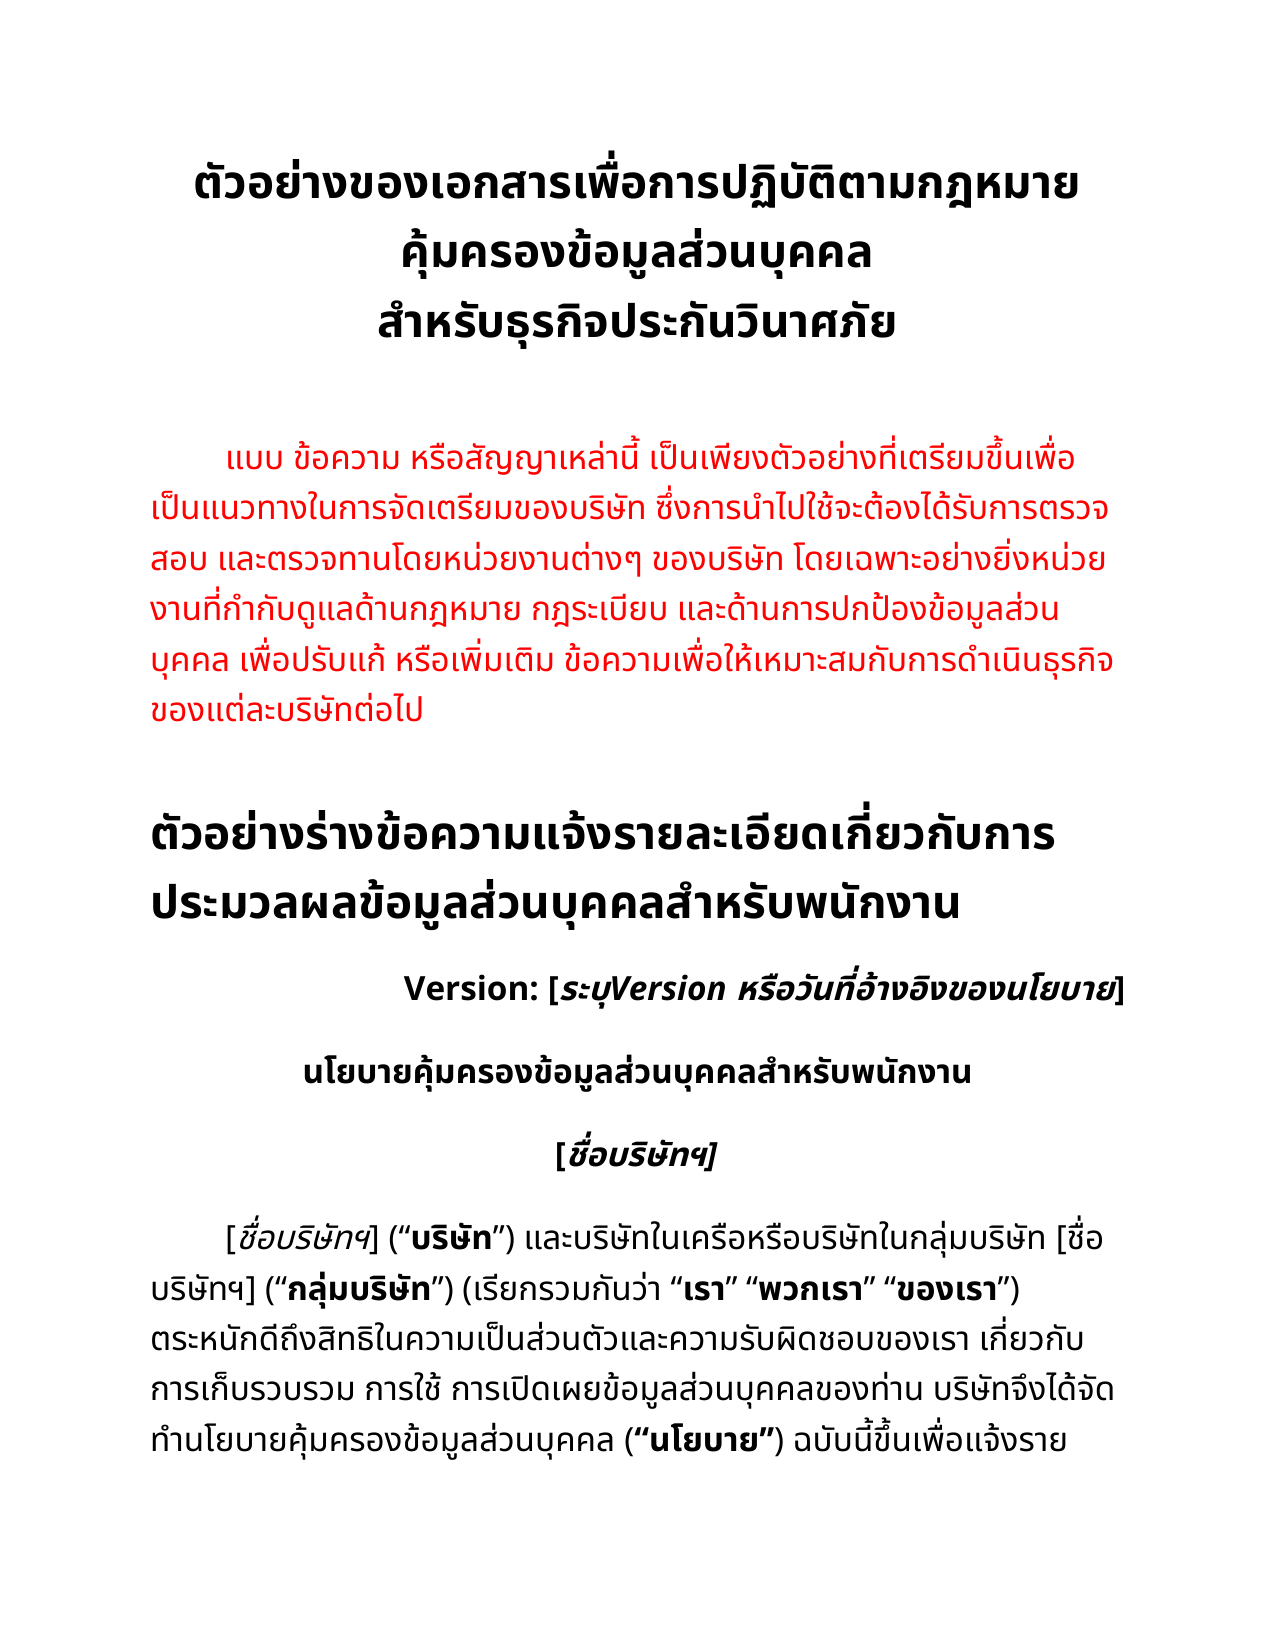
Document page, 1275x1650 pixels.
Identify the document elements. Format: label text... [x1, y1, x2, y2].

text ตัวอย่างร่างข้อความแจ้งรายละเอียดเกี่ยวกับการประมวลผลข้อมูลส่วนบุคคลสำหรับพนักงาน [150, 801, 1125, 939]
text สำหรับธุรกิจประกันวินาศภัย [150, 288, 1125, 358]
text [150, 1214, 1125, 1466]
text แบบ ข้อความ หรือสัญญาเหล่านี้ เป็นเพียงตัวอย่างที่เตรียมขึ้นเพื่อเป็นแนวทางในการจัดเตรียมของบริษัท ซึ่งการนำไปใช้จะต้องได้รับการตรวจสอบ และตรวจทานโดยหน่วยงานต่างๆ ของบริษัท โดยเฉพาะอย่างยิ่งหน่วยงานที่กำกับดูแลด้านกฎหมาย กฎระเบียบ และด้านการปกป้องข้อมูลส่วนบุคคล เพื่อปรับแก้ หรือเพิ่มเติม ข้อความเพื่อให้เหมาะสมกับการดำเนินธุรกิจของแต่ละบริษัทต่อไป [150, 434, 1125, 736]
text ตัวอย่างของเอกสารเพื่อการปฏิบัติตามกฎหมายคุ้มครองข้อมูลส่วนบุคคล [150, 150, 1125, 288]
text [ชื่อบริษัทฯ] [150, 1131, 1125, 1181]
text นโยบายคุ้มครองข้อมูลส่วนบุคคลสำหรับพนักงาน [150, 1048, 1125, 1098]
text Version: [ระบุVersion หรือวันที่อ้างอิงของนโยบาย] [150, 964, 1125, 1015]
